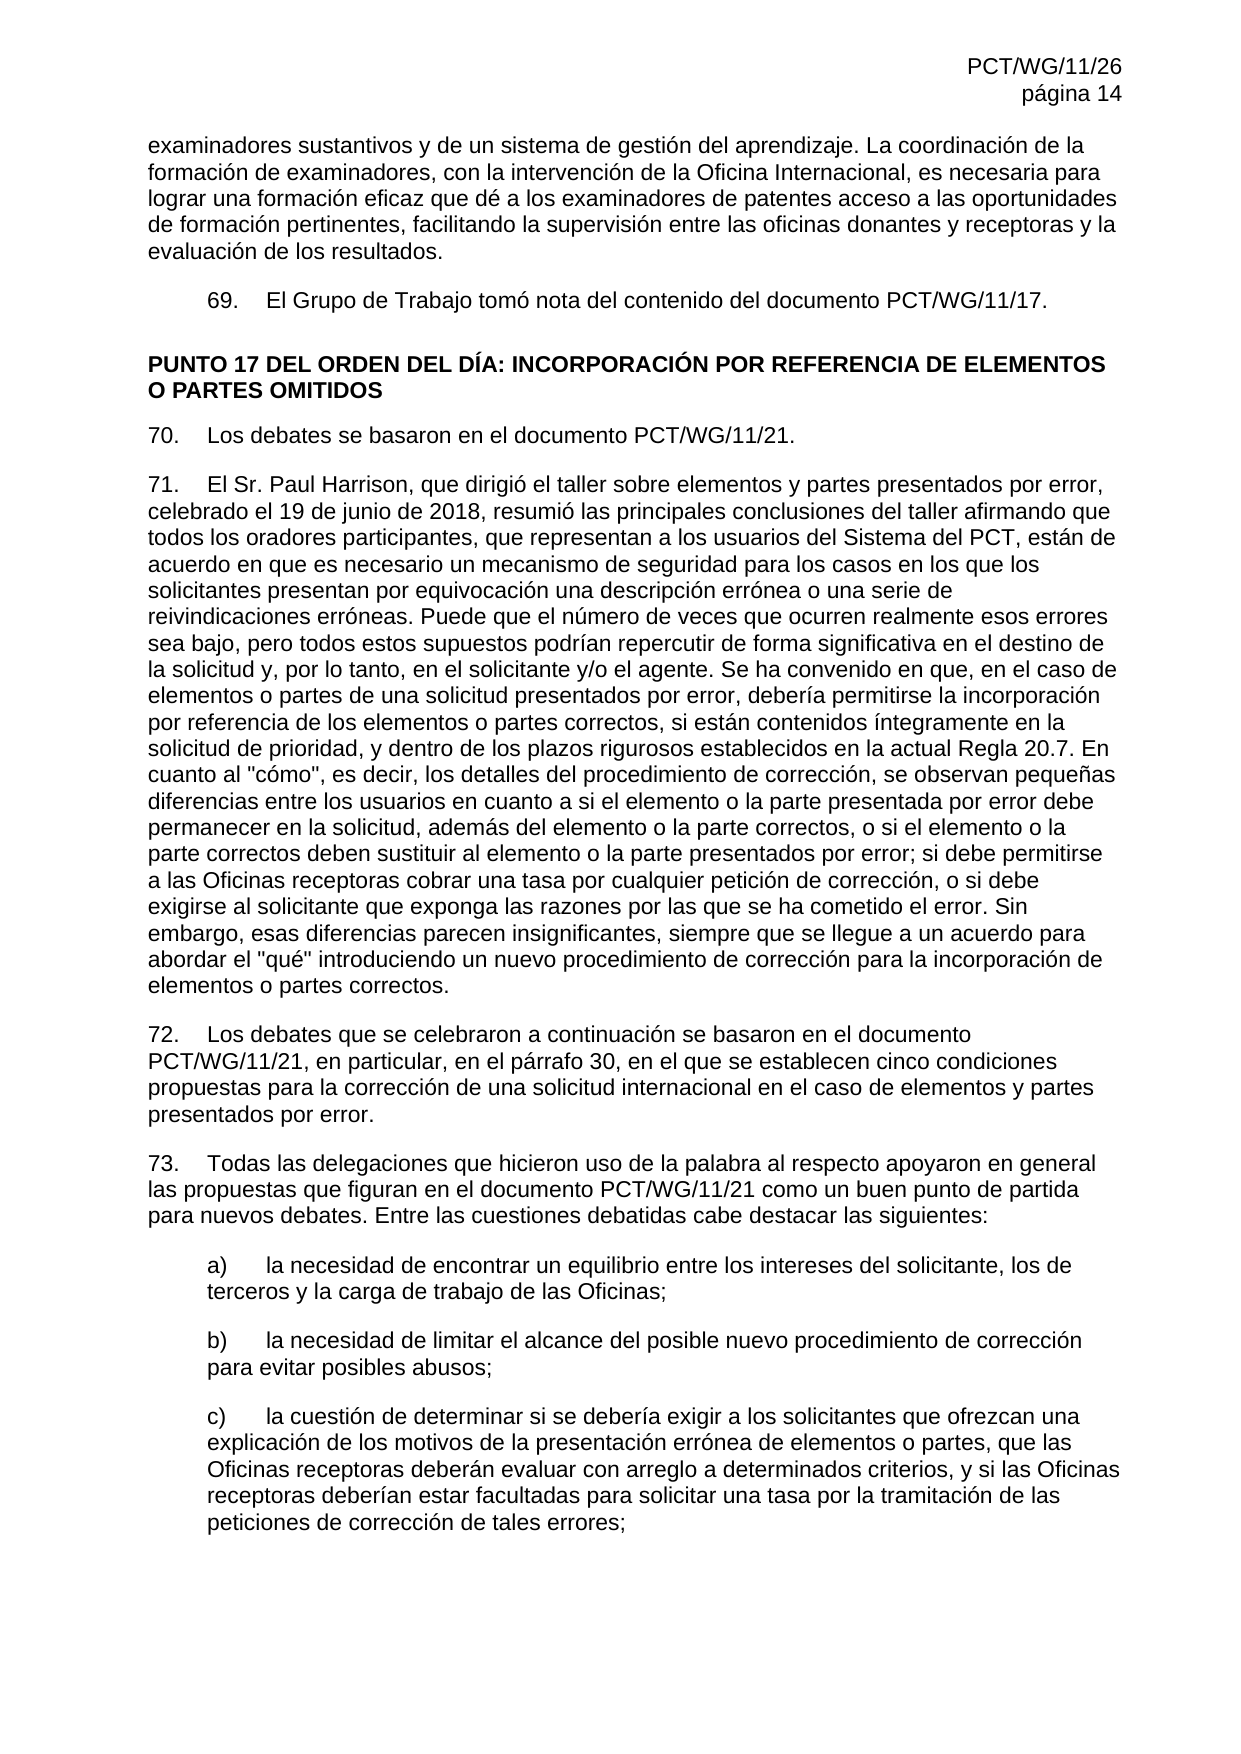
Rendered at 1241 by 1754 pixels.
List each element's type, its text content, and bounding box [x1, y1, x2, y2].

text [148, 132, 1122, 264]
list la cuestión de determinar si se debería exigir a los solicitantes que ofrezcan una explicación de los motivos de la presentación errónea de elementos o partes, que las Oficinas receptoras deberán evaluar con arreglo a determinados criterios, y si las Oficinas receptoras deberían estar facultadas para solicitar una tasa por la tramitación de las peticiones de corrección de tales errores; [207, 1403, 1122, 1535]
text El Sr. Paul Harrison, que dirigió el taller sobre elementos y partes presentados por error, celebrado el 19 de junio de 2018, resumió las principales conclusiones del taller afirmando que todos los oradores participantes, que representan a los usuarios del Sistema del PCT, están de acuerdo en que es necesario un mecanismo de seguridad para los casos en los que los solicitantes presentan por equivocación una descripción errónea o una serie de reivindicaciones erróneas. Puede que el número de veces que ocurren realmente esos errores sea bajo, pero todos estos supuestos podrían repercutir de forma significativa en el destino de la solicitud y, por lo tanto, en el solicitante y/o el agente. Se ha convenido en que, en el caso de elementos o partes de una solicitud presentados por error, debería permitirse la incorporación por referencia de los elementos o partes correctos, si están contenidos íntegramente en la solicitud de prioridad, y dentro de los plazos rigurosos establecidos en la actual Regla 20.7. En cuanto al "cómo", es decir, los detalles del procedimiento de corrección, se observan pequeñas diferencias entre los usuarios en cuanto a si el elemento o la parte presentada por error debe permanecer en la solicitud, además del elemento o la parte correctos, o si el elemento o la parte correctos deben sustituir al elemento o la parte presentados por error; si debe permitirse a las Oficinas receptoras cobrar una tasa por cualquier petición de corrección, o si debe exigirse al solicitante que exponga las razones por las que se ha cometido el error. Sin embargo, esas diferencias parecen insignificantes, siempre que se llegue a un acuerdo para abordar el "qué" introduciendo un nuevo procedimiento de corrección para la incorporación de elementos o partes correctos. [148, 471, 1122, 998]
text Todas las delegaciones que hicieron uso de la palabra al respecto apoyaron en general las propuestas que figuran en el documento PCT/WG/11/21 como un buen punto de partida para nuevos debates. Entre las cuestiones debatidas cabe destacar las siguientes: [148, 1150, 1122, 1229]
text El Grupo de Trabajo tomó nota del contenido del documento PCT/WG/11/17. [207, 287, 1122, 313]
text Los debates que se celebraron a continuación se basaron en el documento PCT/WG/11/21, en particular, en el párrafo 30, en el que se establecen cinco condiciones propuestas para la corrección de una solicitud internacional en el caso de elementos y partes presentados por error. [148, 1021, 1122, 1127]
subtitle Punto 17 del orden del día: incorporación por referencia de elementos o partes omitidos [148, 351, 1122, 403]
text Los debates se basaron en el documento PCT/WG/11/21. [148, 422, 1122, 448]
list la necesidad de encontrar un equilibrio entre los intereses del solicitante, los de terceros y la carga de trabajo de las Oficinas; [207, 1252, 1122, 1304]
list la necesidad de limitar el alcance del posible nuevo procedimiento de corrección para evitar posibles abusos; [207, 1327, 1122, 1380]
